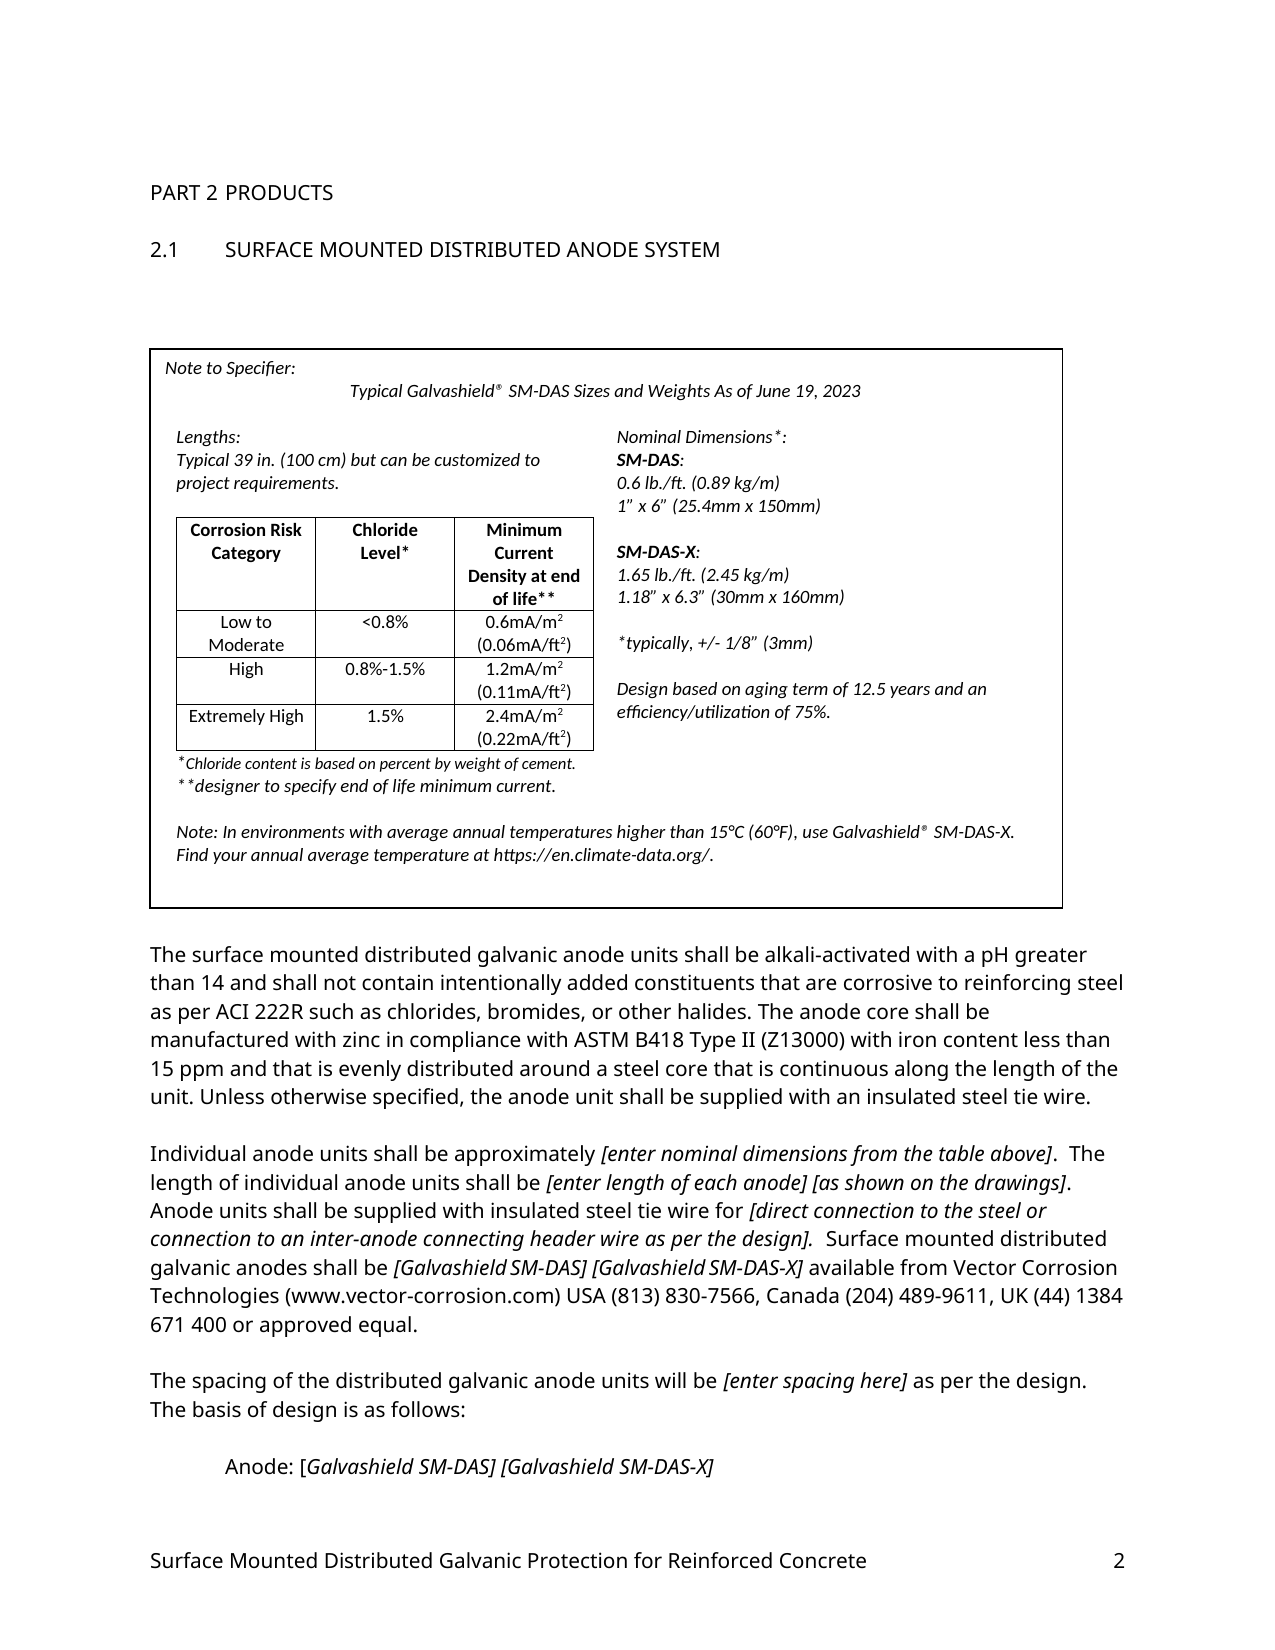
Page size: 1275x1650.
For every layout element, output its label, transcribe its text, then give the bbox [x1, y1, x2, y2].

text PART 2 PRODUCTS [150, 178, 1125, 207]
text Individual anode units shall be approximately [enter nominal dimensions from the table above]. The length of individual anode units shall be [enter length of each anode] [as shown on the drawings]. Anode units shall be supplied with insulated steel tie wire for [direct connection to the steel or connection to an inter-anode connecting header wire as per the design]. Surface mounted distributed galvanic anodes shall be [Galvashield SM-DAS] [Galvashield SM-DAS-X] available from Vector Corrosion Technologies (www.vector-corrosion.com) USA (813) 830-7566, Canada (204) 489-9611, UK (44) 1384 671 400 or approved equal. [150, 1139, 1125, 1338]
text Anode: [Galvashield SM-DAS] [Galvashield SM-DAS-X] [225, 1452, 1125, 1480]
text 2.1 SURFACE MOUNTED DISTRIBUTED ANODE SYSTEM [150, 235, 1125, 264]
text The surface mounted distributed galvanic anode units shall be alkali-activated with a pH greater than 14 and shall not contain intentionally added constituents that are corrosive to reinforcing steel as per ACI 222R such as chlorides, bromides, or other halides. The anode core shall be manufactured with zinc in compliance with ASTM B418 Type II (Z13000) with iron content less than 15 ppm and that is evenly distributed around a steel core that is continuous along the length of the unit. Unless otherwise specified, the anode unit shall be supplied with an insulated steel tie wire. [150, 940, 1125, 1111]
text The spacing of the distributed galvanic anode units will be [enter spacing here] as per the design. The basis of design is as follows: [150, 1367, 1125, 1423]
